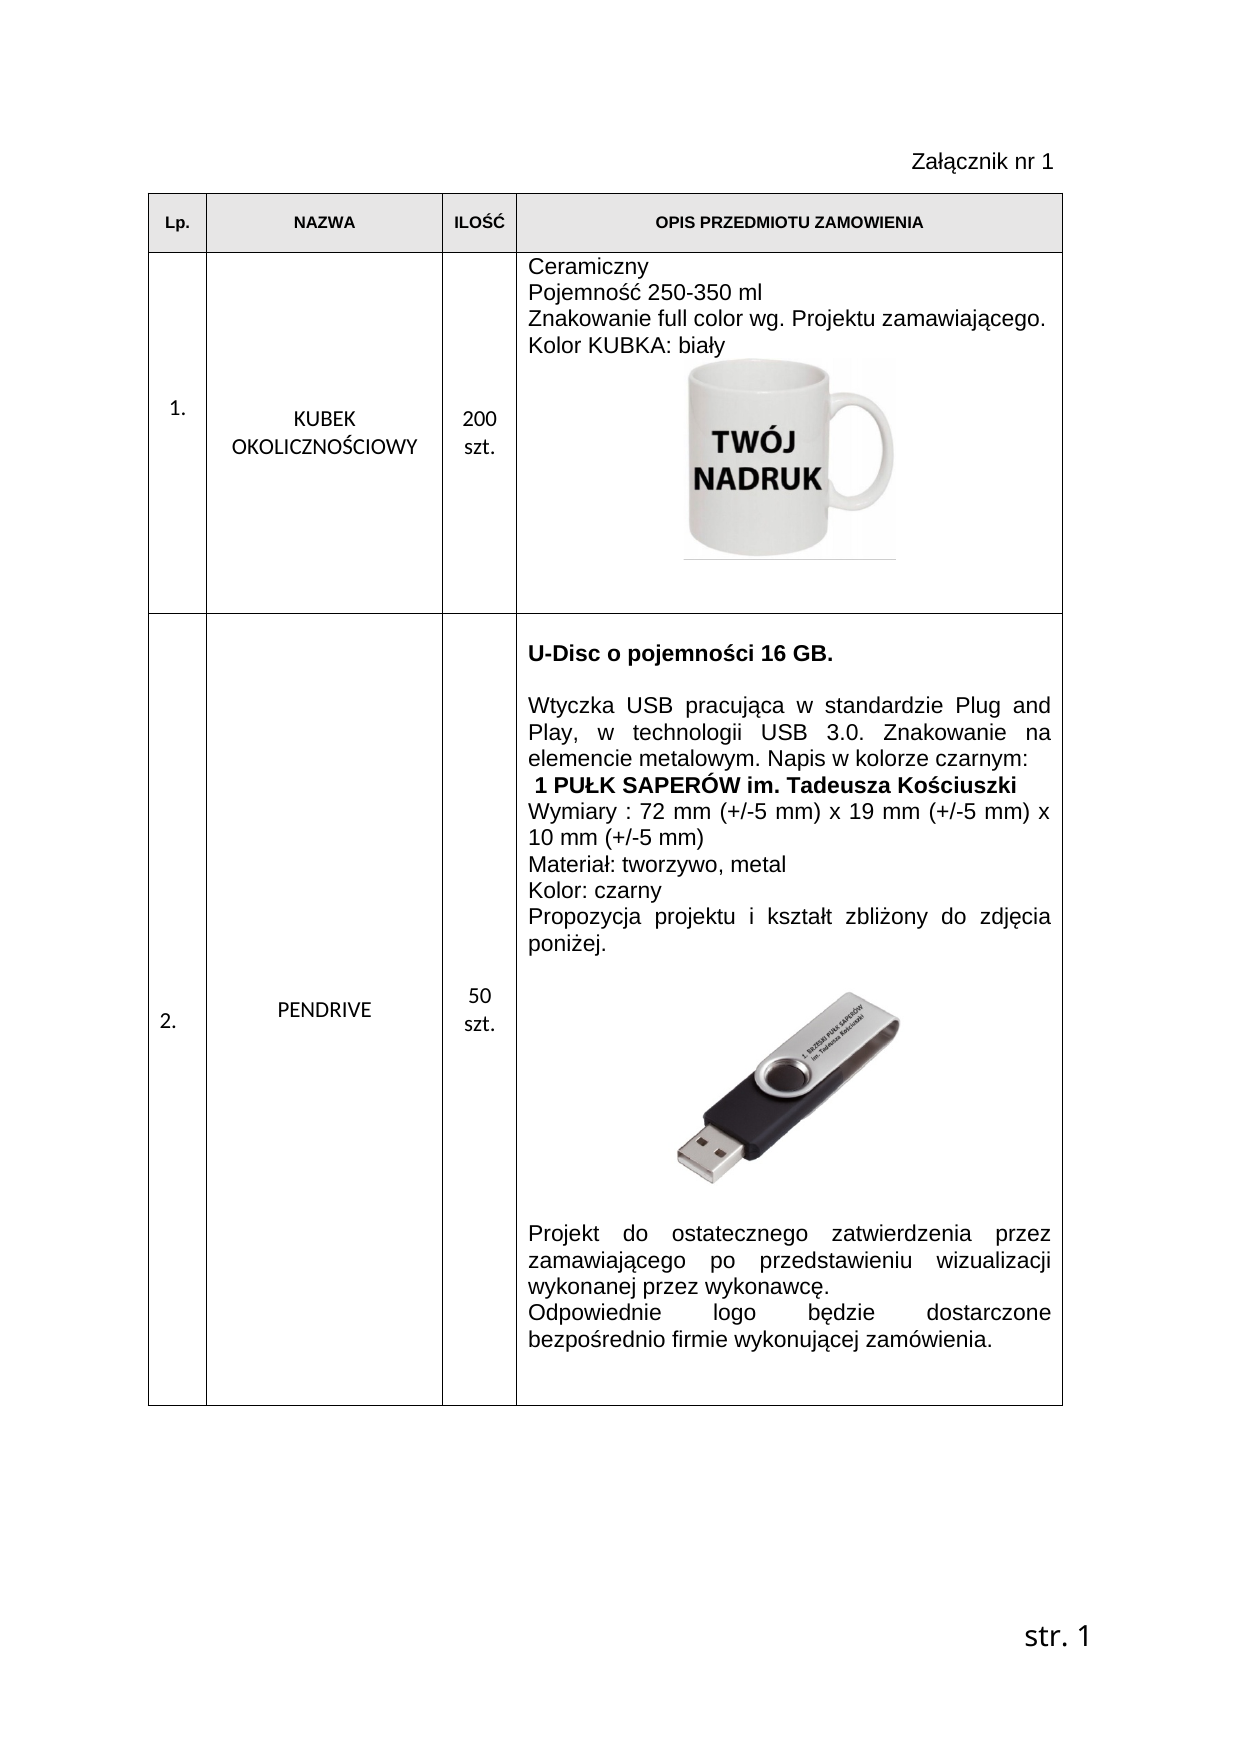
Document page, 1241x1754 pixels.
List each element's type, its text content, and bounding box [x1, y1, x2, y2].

picture [657, 956, 922, 1221]
picture [683, 358, 896, 560]
table_header OPIS PRZEDMIOTU ZAMOWIENIA [517, 194, 1062, 252]
table_cell Ceramiczny Pojemność 250-350 ml Znakowanie full color wg. Projektu zamawiającego. Kolor KUBKA: biały [517, 253, 1062, 612]
table_cell 1. [149, 253, 206, 612]
table_header ILOŚĆ [443, 194, 516, 252]
text Załącznik nr 1 [148, 148, 1093, 174]
table_cell 2. [149, 614, 206, 1405]
table_cell KUBEK OKOLICZNOŚCIOWY [207, 253, 442, 612]
table_cell U-Disc o pojemności 16 GB. Wtyczka USB pracująca w standardzie Plug and Play, w technologii USB 3.0. Znakowanie na elemencie metalowym. Napis w kolorze czarnym: 1 PUŁK SAPERÓW im. Tadeusza Kościuszki Wymiary : 72 mm (+/-5 mm) x 19 mm (+/-5 mm) x 10 mm (+/-5 mm) Materiał: tworzywo, metal Kolor: czarny Propozycja projektu i kształt zbliżony do zdjęcia poniżej. Projekt do ostatecznego zatwierdzenia przez zamawiającego po przedstawieniu wizualizacji wykonanej przez wykonawcę. Odpowiednie logo będzie dostarczone bezpośrednio firmie wykonującej zamówienia. [517, 614, 1062, 1405]
table_cell 50 szt. [443, 614, 516, 1405]
table_cell 200 szt. [443, 253, 516, 612]
table_cell PENDRIVE [207, 614, 442, 1405]
table_header Lp. [149, 194, 206, 252]
table_header NAZWA [207, 194, 442, 252]
